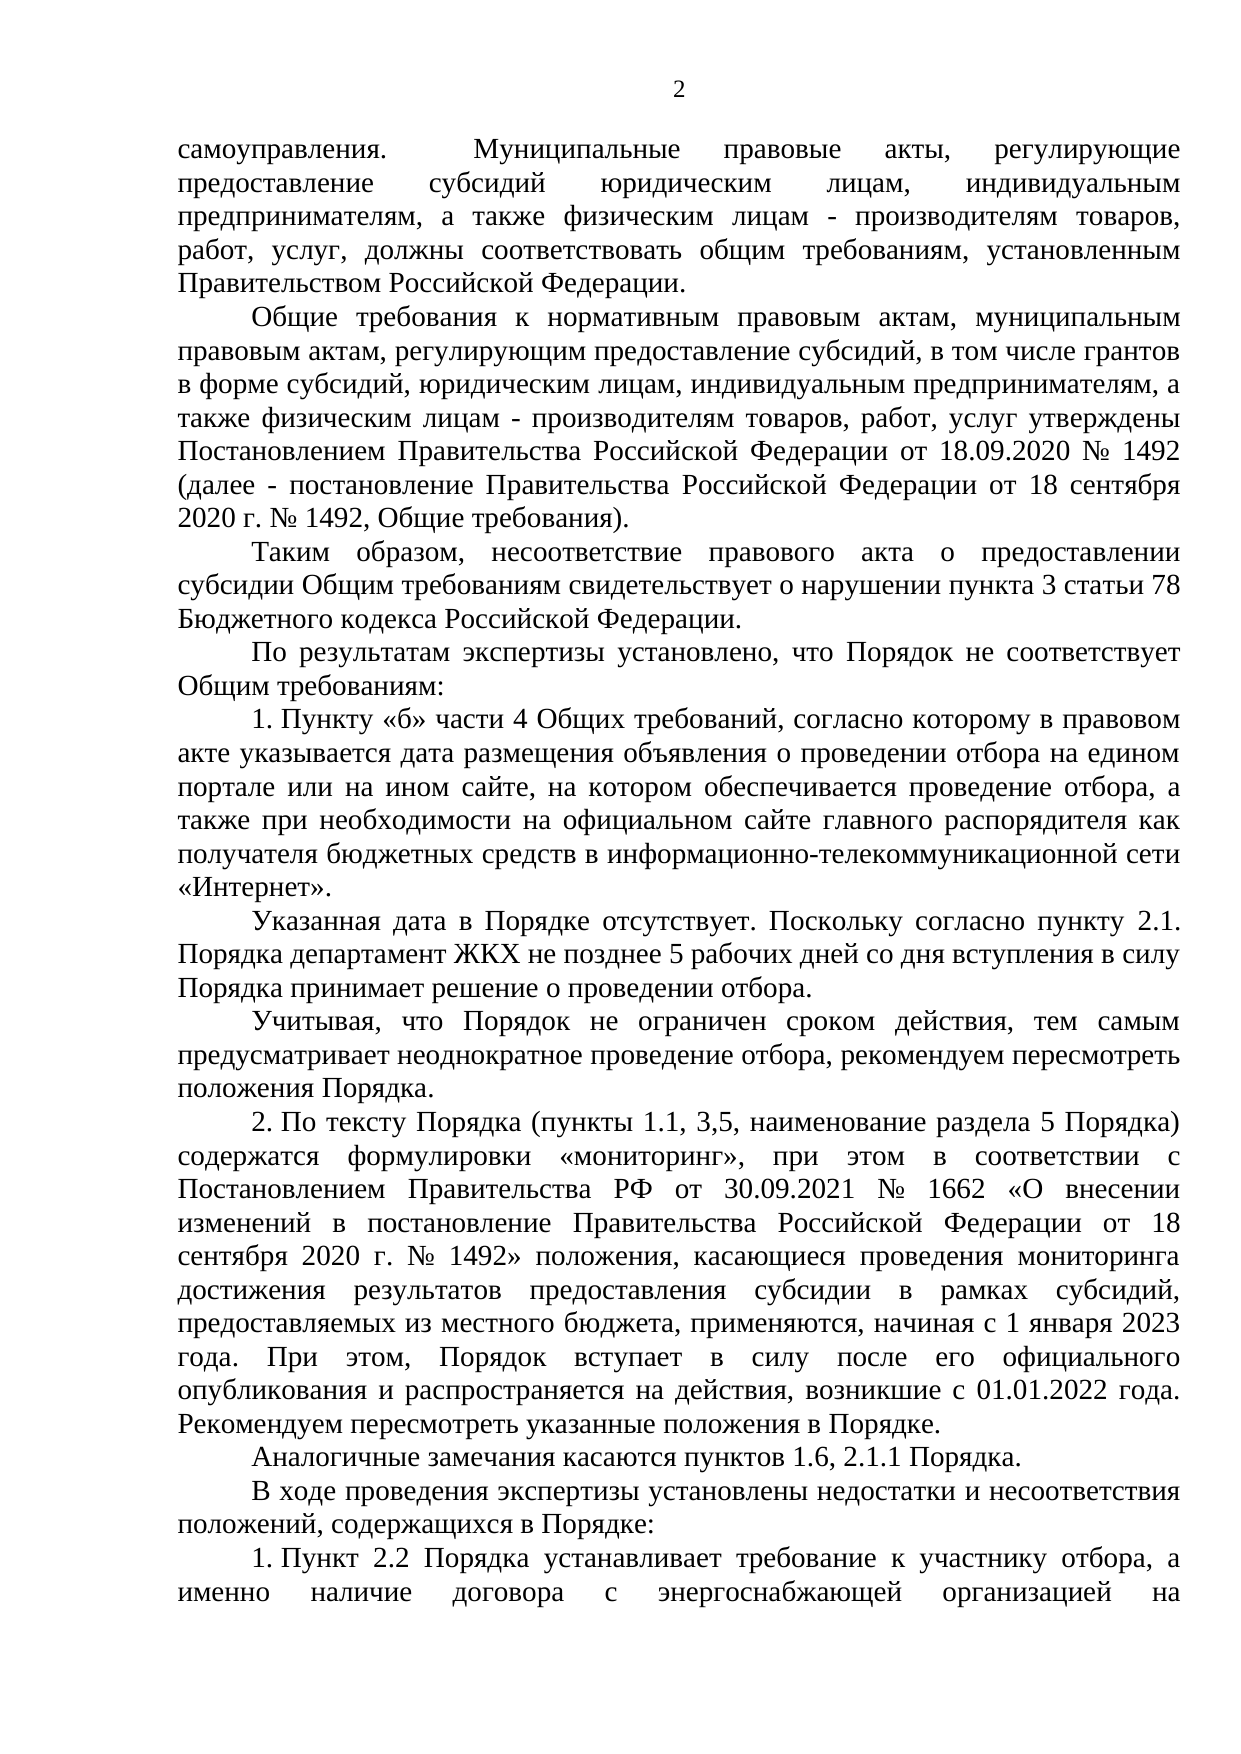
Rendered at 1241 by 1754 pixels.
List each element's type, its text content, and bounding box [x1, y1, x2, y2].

list По тексту Порядка (пункты 1.1, 3,5, наименование раздела 5 Порядка) содержатся формулировки «мониторинг», при этом в соответствии с Постановлением Правительства РФ от 30.09.2021 № 1662 «О внесении изменений в постановление Правительства Российской Федерации от 18 сентября 2020 г. № 1492» положения, касающиеся проведения мониторинга достижения результатов предоставления субсидии в рамках субсидий, предоставляемых из местного бюджета, применяются, начиная с 1 января 2023 года. При этом, Порядок вступает в силу после его официального опубликования и распространяется на действия, возникшие с 01.01.2022 года. Рекомендуем пересмотреть указанные положения в Порядке. [177, 1104, 1181, 1439]
text Общие требования к нормативным правовым актам, муниципальным правовым актам, регулирующим предоставление субсидий, в том числе грантов в форме субсидий, юридическим лицам, индивидуальным предпринимателям, а также физическим лицам - производителям товаров, работ, услуг утверждены Постановлением Правительства Российской Федерации от 18.09.2020 № 1492 (далее - постановление Правительства Российской Федерации от 18 сентября 2020 г. № 1492, Общие требования). [177, 299, 1181, 534]
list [177, 1540, 1181, 1607]
text Аналогичные замечания касаются пунктов 1.6, 2.1.1 Порядка. [177, 1439, 1181, 1473]
text Указанная дата в Порядке отсутствует. Поскольку согласно пункту 2.1. Порядка департамент ЖКХ не позднее 5 рабочих дней со дня вступления в силу Порядка принимает решение о проведении отбора. [177, 903, 1181, 1003]
list Пункту «б» части 4 Общих требований, согласно которому в правовом акте указывается дата размещения объявления о проведении отбора на едином портале или на ином сайте, на котором обеспечивается проведение отбора, а также при необходимости на официальном сайте главного распорядителя как получателя бюджетных средств в информационно-телекоммуникационной сети «Интернет». [177, 702, 1181, 903]
text По результатам экспертизы установлено, что Порядок не соответствует Общим требованиям: [177, 634, 1181, 702]
text В ходе проведения экспертизы установлены недостатки и несоответствия положений, содержащихся в Порядке: [177, 1473, 1181, 1540]
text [177, 131, 1181, 299]
text Таким образом, несоответствие правового акта о предоставлении субсидии Общим требованиям свидетельствует о нарушении пункта 3 статьи 78 Бюджетного кодекса Российской Федерации. [177, 534, 1181, 634]
text Учитывая, что Порядок не ограничен сроком действия, тем самым предусматривает неоднократное проведение отбора, рекомендуем пересмотреть положения Порядка. [177, 1003, 1181, 1104]
